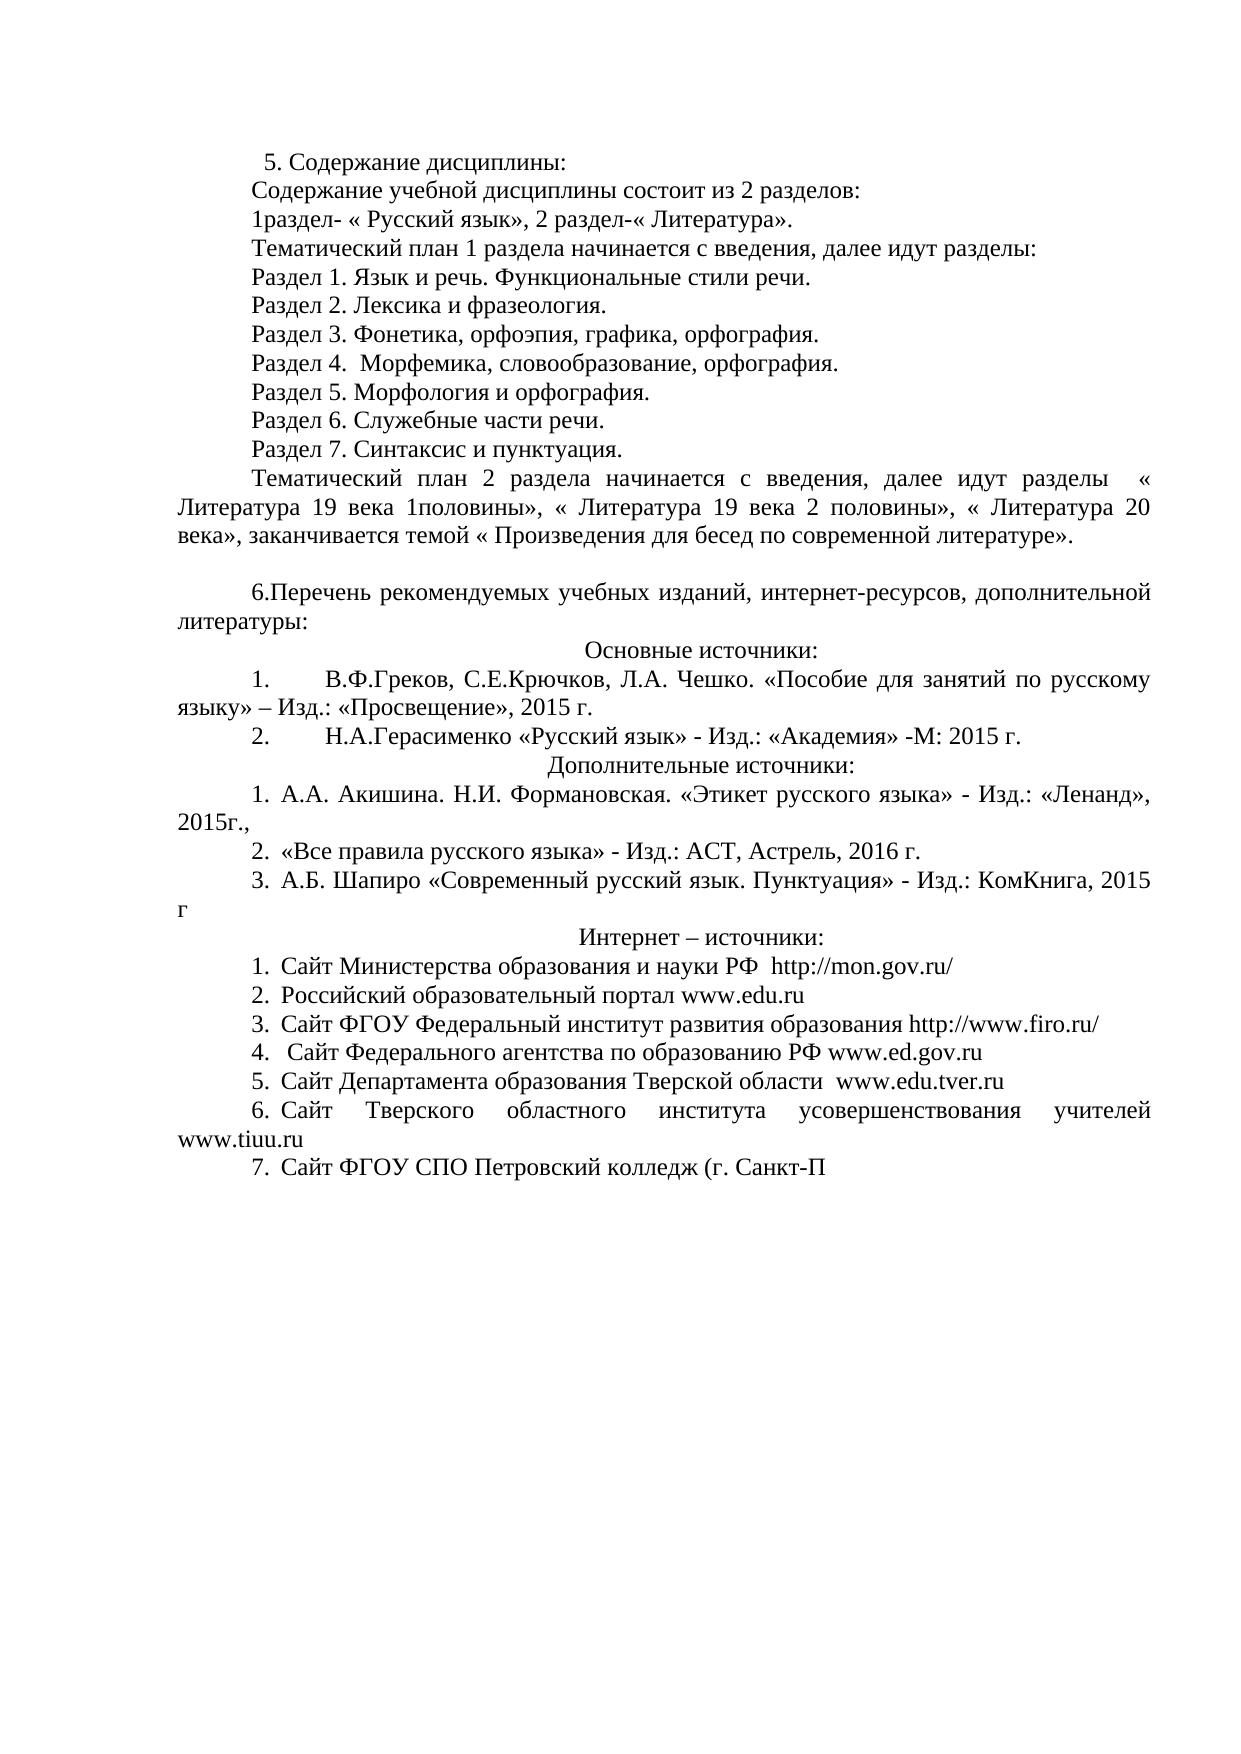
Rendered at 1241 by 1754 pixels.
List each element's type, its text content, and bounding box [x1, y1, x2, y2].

text 7. Сайт ФГОУ СПО Петровский колледж (г. Санкт-П [177, 1152, 1152, 1181]
text Раздел 3. Фонетика, орфоэпия, графика, орфография. [177, 319, 1152, 348]
text 6. Сайт Тверского областного института усовершенствования учителей www.tiuu.ru [177, 1095, 1152, 1152]
text 1. В.Ф.Греков, С.Е.Крючков, Л.А. Чешко. «Пособие для занятий по русскому языку» – Изд.: «Просвещение», 2015 г. [177, 664, 1152, 721]
text Интернет – источники: [177, 922, 1152, 951]
text Тематический план 2 раздела начинается с введения, далее идут разделы « Литература 19 века 1половины», « Литература 19 века 2 половины», « Литература 20 века», заканчивается темой « Произведения для бесед по современной литературе». [177, 463, 1152, 549]
text Раздел 1. Язык и речь. Функциональные стили речи. [177, 262, 1152, 291]
text Основные источники: [177, 635, 1152, 664]
text 5. Сайт Департамента образования Тверской области www.edu.tver.ru [177, 1066, 1152, 1095]
text Раздел 6. Служебные части речи. [177, 406, 1152, 434]
text 2. Российский образовательный портал www.edu.ru [177, 980, 1152, 1009]
text Содержание учебной дисциплины состоит из 2 разделов: [177, 176, 1152, 204]
text 6.Перечень рекомендуемых учебных изданий, интернет-ресурсов, дополнительной литературы: [177, 577, 1152, 635]
text Раздел 4. Морфемика, словообразование, орфография. [177, 348, 1152, 377]
text 1. Сайт Министерства образования и науки РФ http://mon.gov.ru/ [177, 951, 1152, 980]
text 2. Н.А.Герасименко «Русский язык» - Изд.: «Академия» -М: 2015 г. [177, 721, 1152, 750]
text 1. А.А. Акишина. Н.И. Формановская. «Этикет русского языка» - Изд.: «Ленанд», 2015г., [177, 779, 1152, 836]
text 3. А.Б. Шапиро «Современный русский язык. Пунктуация» - Изд.: КомКнига, 2015 г [177, 865, 1152, 922]
text 1раздел- « Русский язык», 2 раздел-« Литература». [177, 204, 1152, 233]
text 2. «Все правила русского языка» - Изд.: АСТ, Астрель, 2016 г. [177, 836, 1152, 865]
text Раздел 7. Синтаксис и пунктуация. [177, 434, 1152, 463]
text Тематический план 1 раздела начинается с введения, далее идут разделы: [177, 233, 1152, 262]
text Дополнительные источники: [177, 750, 1152, 779]
text 5. Содержание дисциплины: [177, 147, 1152, 176]
text Раздел 2. Лексика и фразеология. [177, 291, 1152, 319]
text 4. Сайт Федерального агентства по образованию РФ www.ed.gov.ru [177, 1037, 1152, 1066]
text Раздел 5. Морфология и орфография. [177, 377, 1152, 406]
text 3. Сайт ФГОУ Федеральный институт развития образования http://www.firo.ru/ [177, 1009, 1152, 1037]
